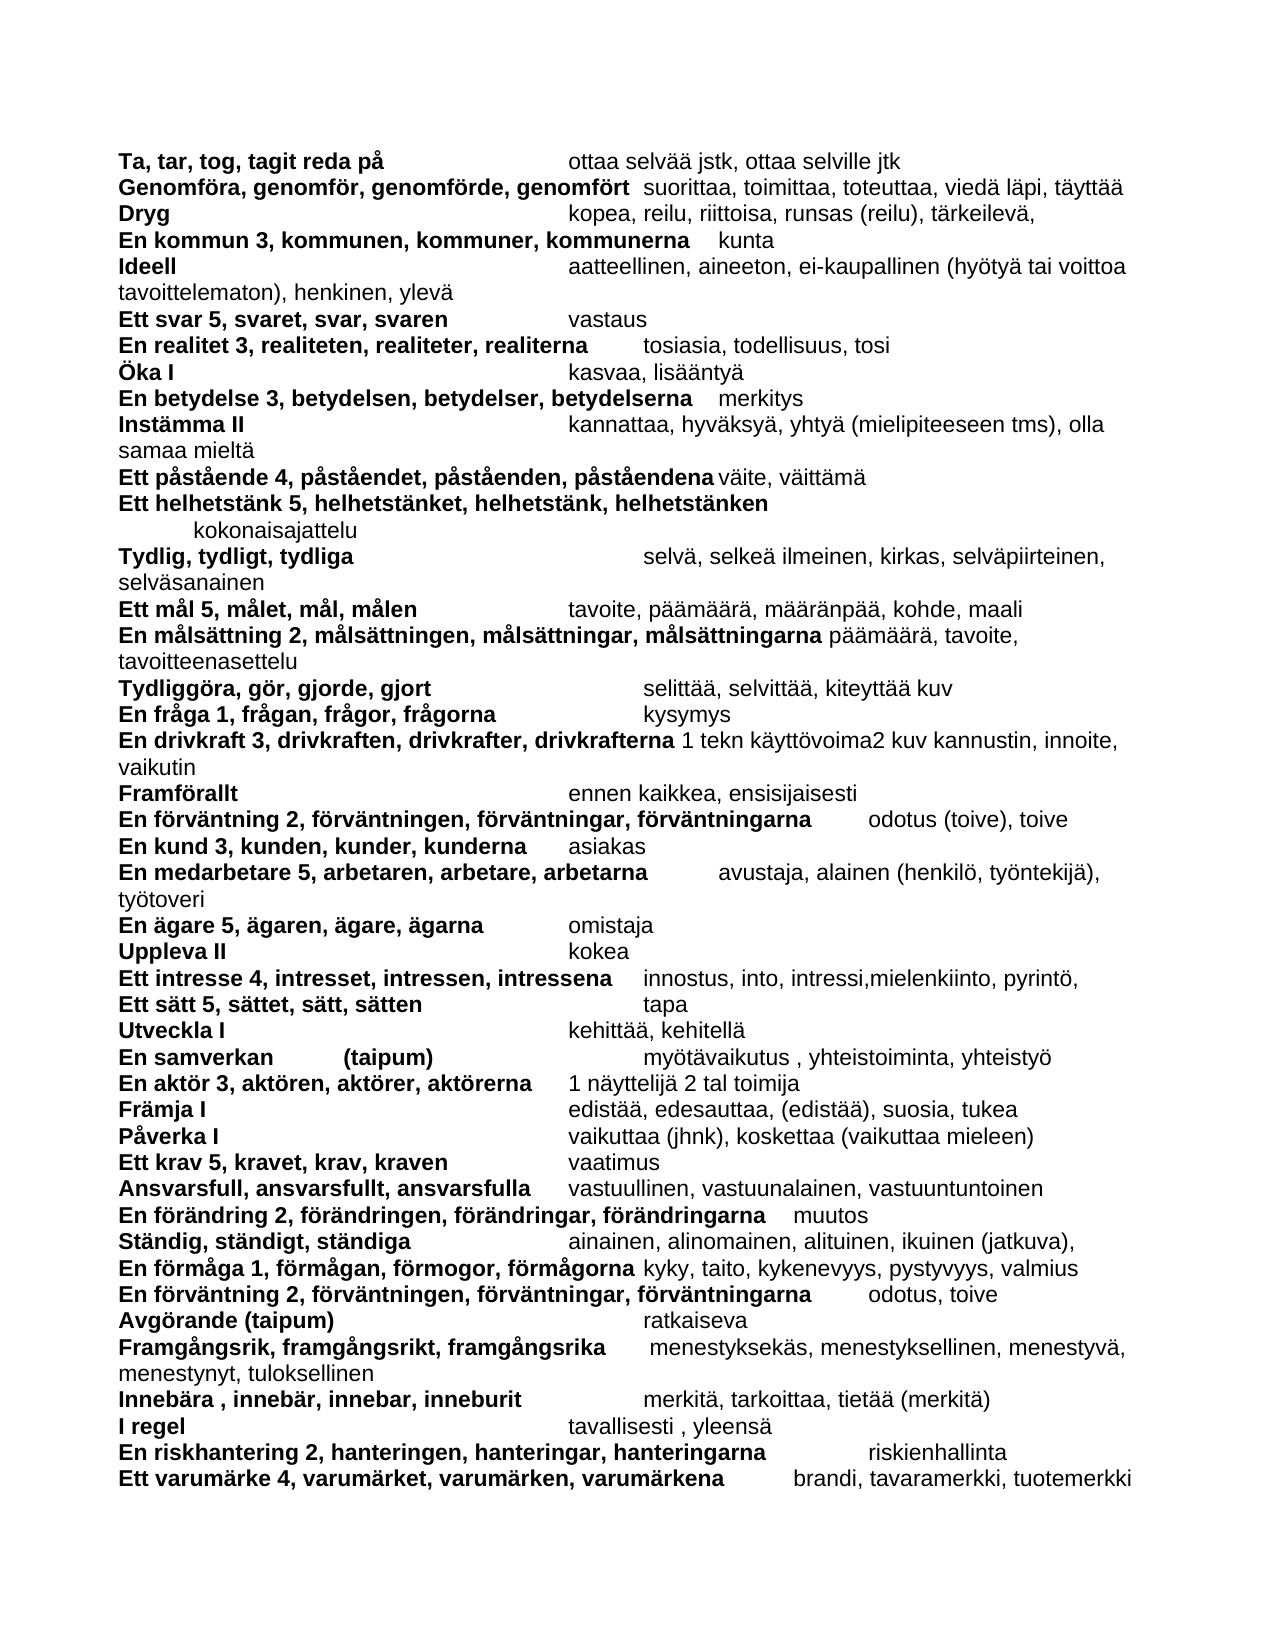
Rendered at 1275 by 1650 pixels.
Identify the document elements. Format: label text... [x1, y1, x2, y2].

text Framgångsrik, framgångsrikt, framgångsrika menestyksekäs, menestyksellinen, menestyvä, menestynyt, tuloksellinen [118, 1333, 1157, 1386]
text Öka I kasvaa, lisääntyä [118, 358, 1157, 385]
text En drivkraft 3, drivkraften, drivkrafter, drivkrafterna 1 tekn käyttövoima2 kuv kannustin, innoite, vaikutin [118, 727, 1157, 780]
text Genomföra, genomför, genomförde, genomfört suorittaa, toimittaa, toteuttaa, viedä läpi, täyttää [118, 174, 1157, 200]
text En förväntning 2, förväntningen, förväntningar, förväntningarna odotus, toive [118, 1281, 1157, 1307]
text Ansvarsfull, ansvarsfullt, ansvarsfulla vastuullinen, vastuunalainen, vastuuntuntoinen [118, 1175, 1157, 1202]
text Tydliggöra, gör, gjorde, gjort selittää, selvittää, kiteyttää kuv [118, 675, 1157, 701]
text En medarbetare 5, arbetaren, arbetare, arbetarna avustaja, alainen (henkilö, työntekijä), työtoveri [118, 859, 1157, 912]
text Ett intresse 4, intresset, intressen, intressena innostus, into, intressi,mielenkiinto, pyrintö, [118, 964, 1157, 991]
text Instämma II kannattaa, hyväksyä, yhtyä (mielipiteeseen tms), olla samaa mieltä [118, 411, 1157, 464]
text Ett påstående 4, påståendet, påståenden, påståendena väite, väittämä [118, 464, 1157, 490]
text Framförallt ennen kaikkea, ensisijaisesti [118, 780, 1157, 806]
text En ägare 5, ägaren, ägare, ägarna omistaja [118, 912, 1157, 938]
text En förmåga 1, förmågan, förmogor, förmågorna kyky, taito, kykenevyys, pystyvyys, valmius [118, 1254, 1157, 1281]
text Ett krav 5, kravet, krav, kraven vaatimus [118, 1149, 1157, 1175]
text En aktör 3, aktören, aktörer, aktörerna 1 näyttelijä 2 tal toimija [118, 1070, 1157, 1096]
text Ta, tar, tog, tagit reda på ottaa selvää jstk, ottaa selville jtk [118, 148, 1157, 174]
text Ett varumärke 4, varumärket, varumärken, varumärkena brandi, tavaramerkki, tuotemerkki [118, 1465, 1157, 1492]
text Tydlig, tydligt, tydliga selvä, selkeä ilmeinen, kirkas, selväpiirteinen, selväsanainen [118, 543, 1157, 596]
text Dryg kopea, reilu, riittoisa, runsas (reilu), tärkeilevä, [118, 200, 1157, 227]
text Främja I edistää, edesauttaa, (edistää), suosia, tukea [118, 1096, 1157, 1123]
text En realitet 3, realiteten, realiteter, realiterna tosiasia, todellisuus, tosi [118, 332, 1157, 358]
text En kommun 3, kommunen, kommuner, kommunerna kunta [118, 227, 1157, 253]
text En samverkan (taipum) myötävaikutus , yhteistoiminta, yhteistyö [118, 1044, 1157, 1070]
text En förväntning 2, förväntningen, förväntningar, förväntningarna odotus (toive), toive [118, 806, 1157, 833]
text En riskhantering 2, hanteringen, hanteringar, hanteringarna riskienhallinta [118, 1439, 1157, 1465]
text Ett sätt 5, sättet, sätt, sätten tapa [118, 991, 1157, 1017]
text Ett svar 5, svaret, svar, svaren vastaus [118, 306, 1157, 332]
text En betydelse 3, betydelsen, betydelser, betydelserna merkitys [118, 385, 1157, 411]
text En kund 3, kunden, kunder, kunderna asiakas [118, 833, 1157, 859]
text Påverka I vaikuttaa (jhnk), koskettaa (vaikuttaa mieleen) [118, 1123, 1157, 1149]
text Innebära , innebär, innebar, inneburit merkitä, tarkoittaa, tietää (merkitä) [118, 1386, 1157, 1413]
text Ett mål 5, målet, mål, målen tavoite, päämäärä, määränpää, kohde, maali [118, 596, 1157, 622]
text En målsättning 2, målsättningen, målsättningar, målsättningarna päämäärä, tavoite, tavoitteenasettelu [118, 622, 1157, 675]
text Utveckla I kehittää, kehitellä [118, 1017, 1157, 1044]
text Ideell aatteellinen, aineeton, ei-kaupallinen (hyötyä tai voittoa tavoittelematon), henkinen, ylevä [118, 253, 1157, 306]
text Ett helhetstänk 5, helhetstänket, helhetstänk, helhetstänken kokonaisajattelu [118, 490, 1157, 543]
text Ständig, ständigt, ständiga ainainen, alinomainen, alituinen, ikuinen (jatkuva), [118, 1228, 1157, 1254]
text Avgörande (taipum) ratkaiseva [118, 1307, 1157, 1333]
text I regel tavallisesti , yleensä [118, 1413, 1157, 1439]
text En förändring 2, förändringen, förändringar, förändringarna muutos [118, 1202, 1157, 1228]
text En fråga 1, frågan, frågor, frågorna kysymys [118, 701, 1157, 727]
text Uppleva II kokea [118, 938, 1157, 964]
